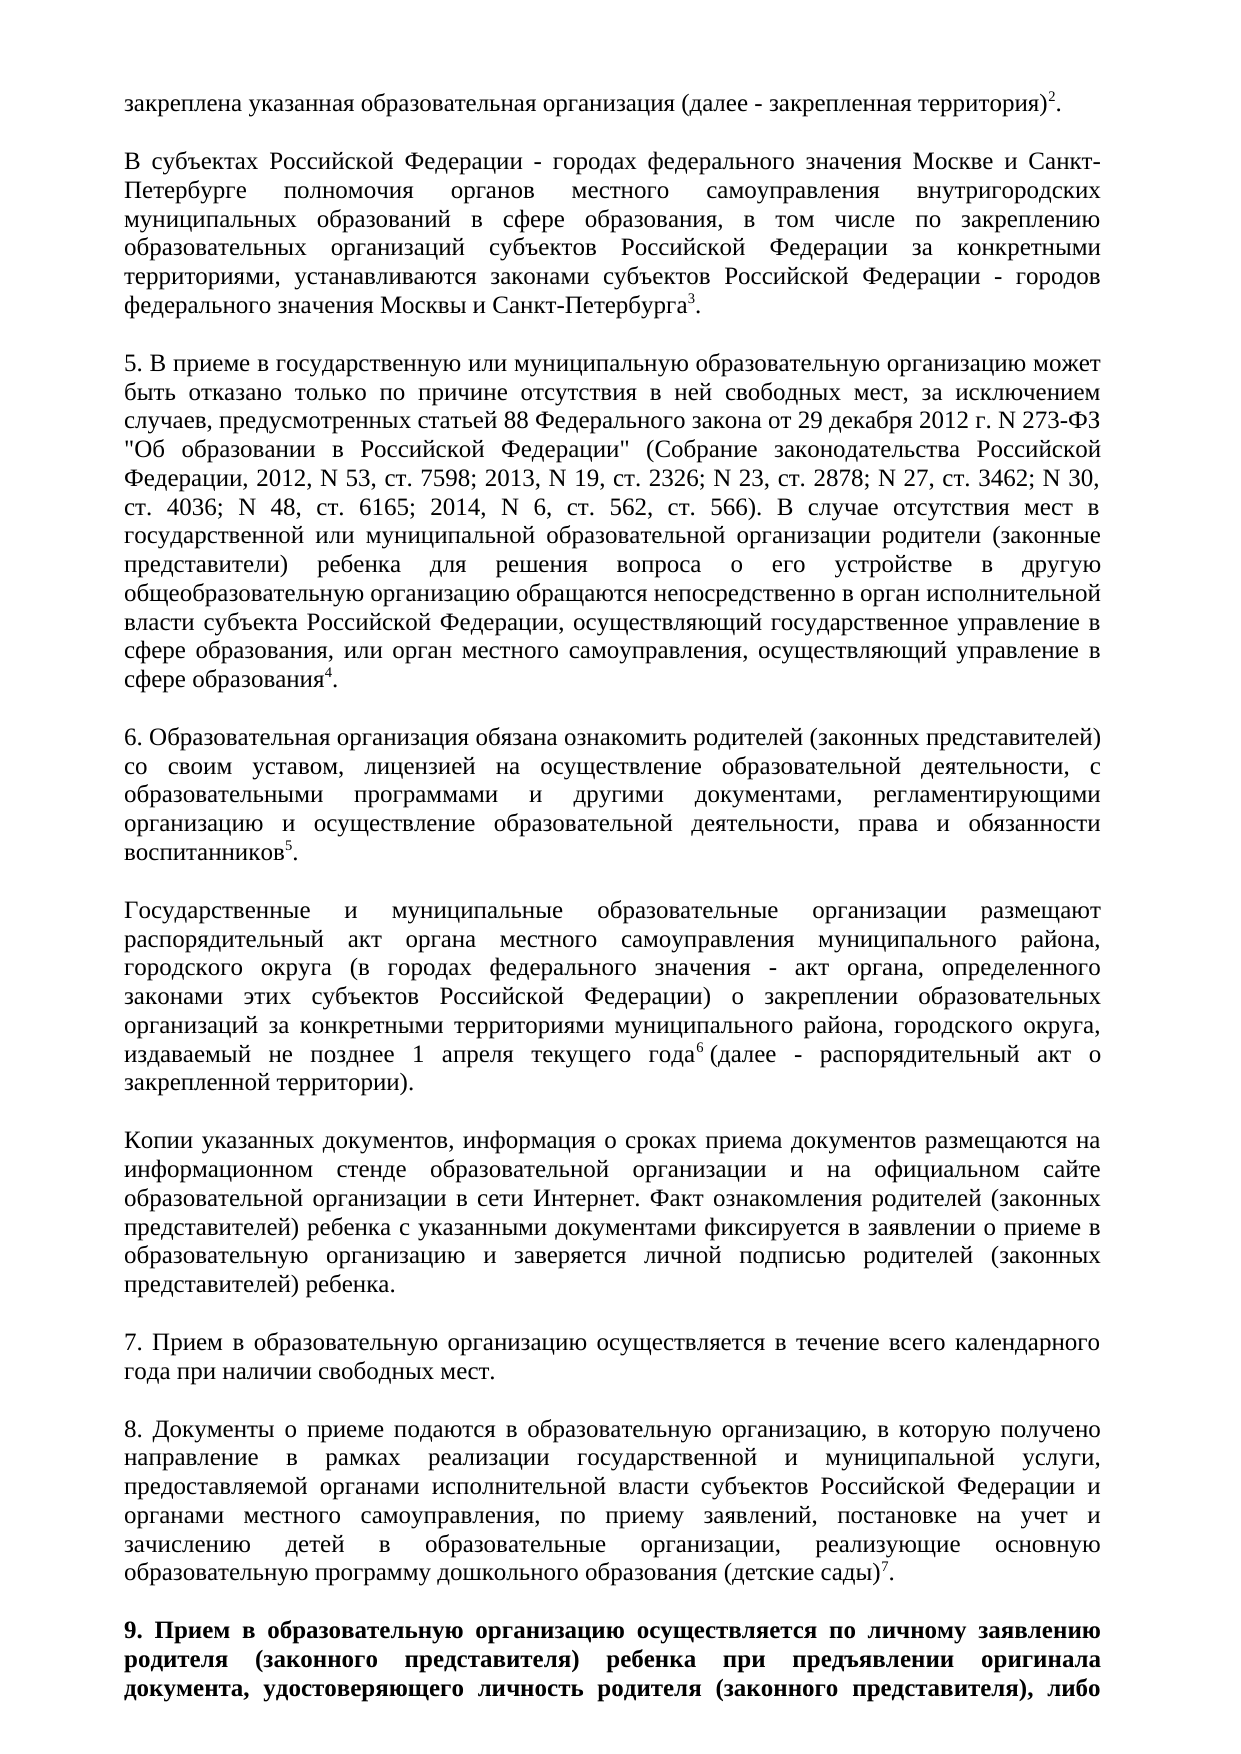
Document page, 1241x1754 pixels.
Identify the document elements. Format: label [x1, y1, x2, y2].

table_cell [124, 59, 1102, 1702]
